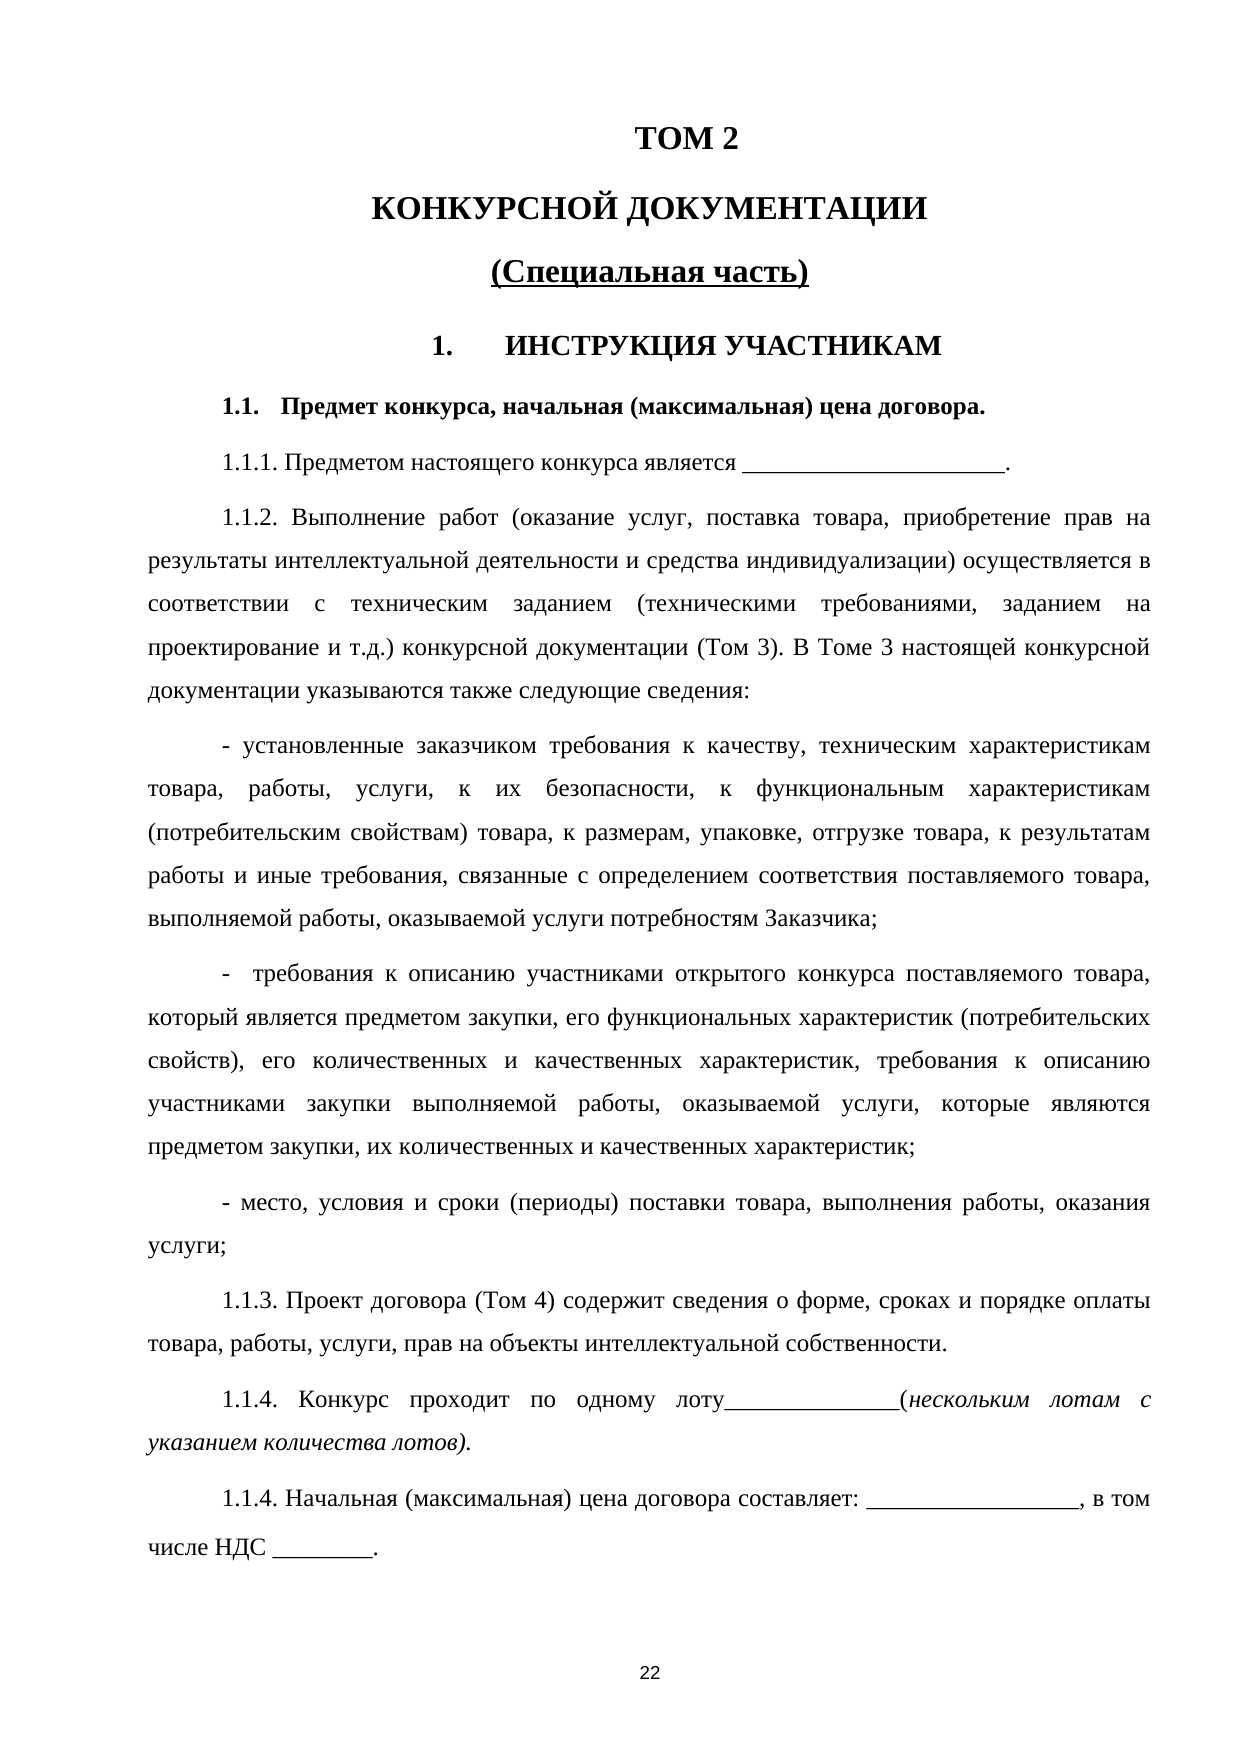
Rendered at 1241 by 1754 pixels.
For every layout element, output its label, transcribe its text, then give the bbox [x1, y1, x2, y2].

text ТОМ 2 [148, 118, 1152, 156]
text - место, условия и сроки (периоды) поставки товара, выполнения работы, оказания услуги; [148, 1187, 1152, 1258]
list ИНСТРУКЦИЯ УЧАСТНИКАМ [148, 328, 1152, 362]
text 1.1.2. Выполнение работ (оказание услуг, поставка товара, приобретение прав на результаты интеллектуальной деятельности и средства индивидуализации) осуществляется в соответствии с техническим заданием (техническими требованиями, заданием на проектирование и т.д.) конкурсной документации (Том 3). В Томе 3 настоящей конкурсной документации указываются также следующие сведения: [148, 502, 1152, 703]
text (Специальная часть) [148, 251, 1152, 290]
text 1.1.3. Проект договора (Том 4) содержит сведения о форме, сроках и порядке оплаты товара, работы, услуги, прав на объекты интеллектуальной собственности. [148, 1285, 1152, 1357]
text - требования к описанию участниками открытого конкурса поставляемого товара, который является предметом закупки, его функциональных характеристик (потребительских свойств), его количественных и качественных характеристик, требования к описанию участниками закупки выполняемой работы, оказываемой услуги, которые являются предметом закупки, их количественных и качественных характеристик; [148, 958, 1152, 1160]
text 1.1.4. Начальная (максимальная) цена договора составляет: _________________, в том числе НДС ________. [148, 1483, 1152, 1562]
text 1.1.4. Конкурс проходит по одному лоту______________(нескольким лотам с указанием количества лотов). [148, 1384, 1152, 1456]
list Предмет конкурса, начальная (максимальная) цена договора. [148, 391, 1152, 420]
text КОНКУРСНОЙ документациИ [148, 188, 1152, 226]
text - установленные заказчиком требования к качеству, техническим характеристикам товара, работы, услуги, к их безопасности, к функциональным характеристикам (потребительским свойствам) товара, к размерам, упаковке, отгрузке товара, к результатам работы и иные требования, связанные с определением соответствия поставляемого товара, выполняемой работы, оказываемой услуги потребностям Заказчика; [148, 730, 1152, 932]
text 1.1.1. Предметом настоящего конкурса является _____________________. [148, 447, 1152, 475]
